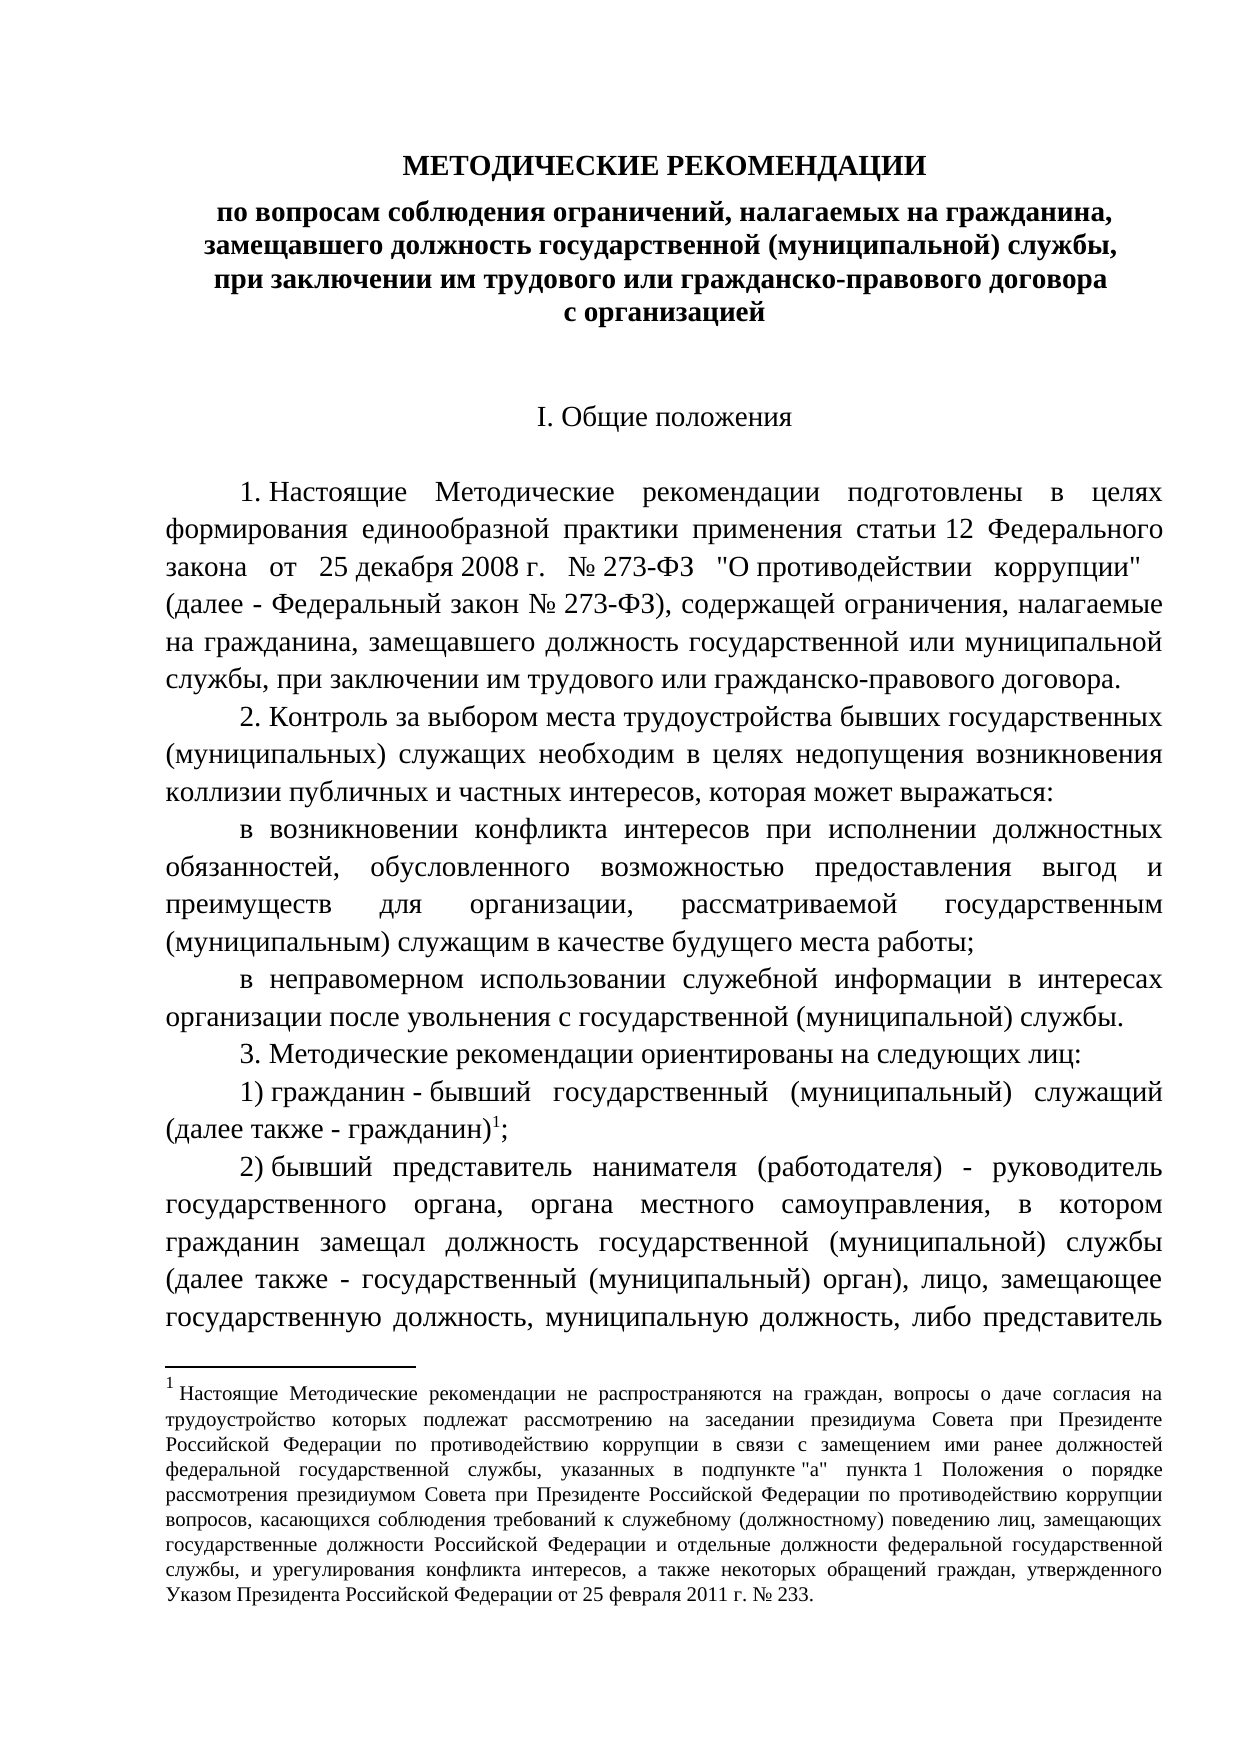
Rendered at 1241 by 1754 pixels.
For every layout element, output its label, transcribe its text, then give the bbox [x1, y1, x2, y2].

text 3. Методические рекомендации ориентированы на следующих лиц: [165, 1032, 1163, 1070]
text 2. Контроль за выбором места трудоустройства бывших государственных (муниципальных) служащих необходим в целях недопущения возникновения коллизии публичных и частных интересов, которая может выражаться: [165, 695, 1163, 807]
text 1) гражданин - бывший государственный (муниципальный) служащий (далее также - гражданин); [165, 1070, 1163, 1145]
text в возникновении конфликта интересов при исполнении должностных обязанностей, обусловленного возможностью предоставления выгод и преимуществ для организации, рассматриваемой государственным (муниципальным) служащим в качестве будущего места работы; [165, 807, 1163, 957]
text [165, 1145, 1163, 1332]
text 1. Настоящие Методические рекомендации подготовлены в целях формирования единообразной практики применения статьи 12 Федерального закона от 25 декабря . № 273-ФЗ "О противодействии коррупции" (далее - Федеральный закон № 273-ФЗ), содержащей ограничения, налагаемые на гражданина, замещавшего должность государственной или муниципальной службы, при заключении им трудового или гражданско-правового договора. [165, 470, 1163, 695]
text по вопросам соблюдения ограничений, налагаемых на гражданина, замещавшего должность государственной (муниципальной) службы, при заключении им трудового или гражданско-правового договора с организацией [165, 194, 1163, 328]
text I. Общие положения [165, 395, 1163, 432]
text МЕТОДИЧЕСКИЕ РЕКОМЕНДАЦИИ [165, 148, 1163, 181]
text в неправомерном использовании служебной информации в интересах организации после увольнения с государственной (муниципальной) службы. [165, 957, 1163, 1032]
